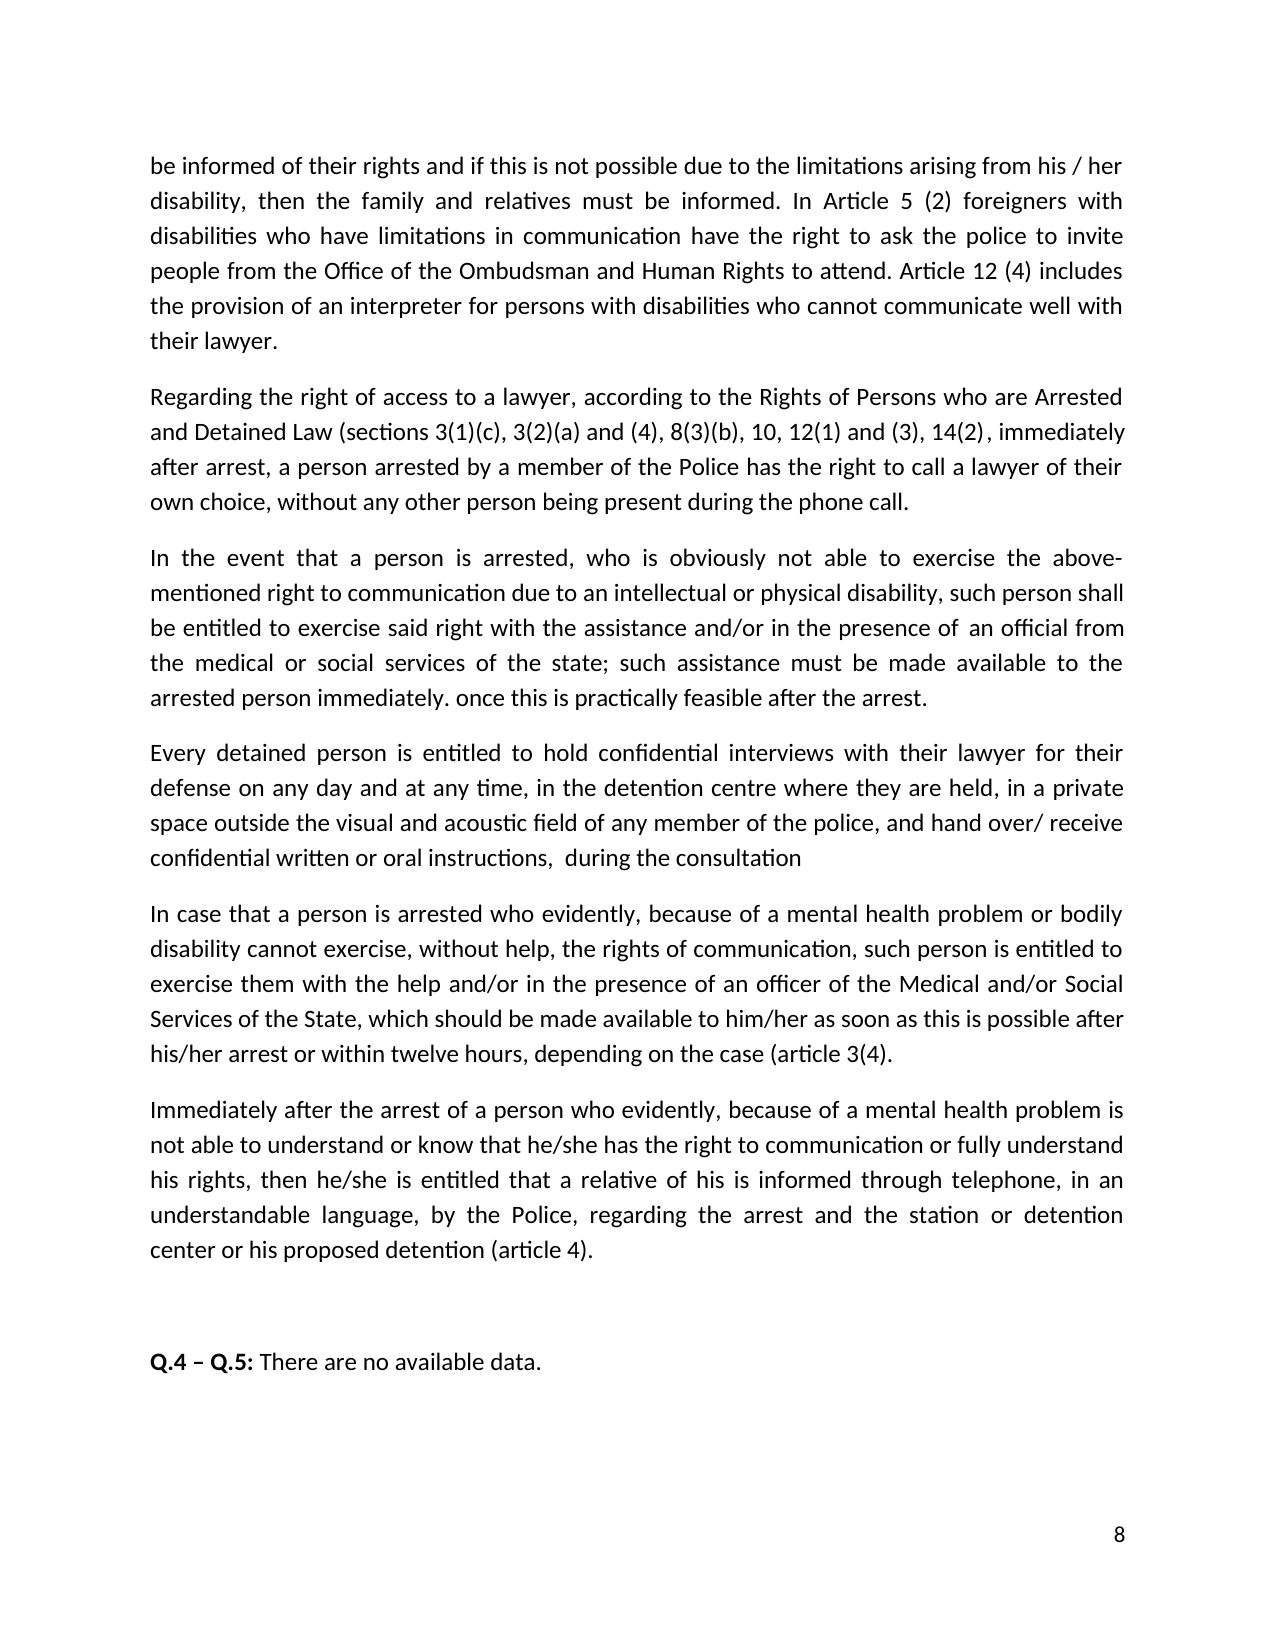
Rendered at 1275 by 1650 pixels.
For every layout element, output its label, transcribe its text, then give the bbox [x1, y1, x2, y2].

text Regarding the right of access to a lawyer, according to the Rights of Persons who are Arrested and Detained Law (sections 3(1)(c), 3(2)(a) and (4), 8(3)(b), 10, 12(1) and (3), 14(2), immediately after arrest, a person arrested by a member of the Police has the right to call a lawyer of their own choice, without any other person being present during the phone call. [150, 381, 1125, 516]
text Every detained person is entitled to hold confidential interviews with their lawyer for their defense on any day and at any time, in the detention centre where they are held, in a private space outside the visual and acoustic field of any member of the police, and hand over/ receive confidential written or oral instructions, during the consultation [150, 737, 1125, 873]
text Q.4 – Q.5: There are no available data. [150, 1346, 1125, 1376]
text Immediately after the arrest of a person who evidently, because of a mental health problem is not able to understand or know that he/she has the right to communication or fully understand his rights, then he/she is entitled that a relative of his is informed through telephone, in an understandable language, by the Police, regarding the arrest and the station or detention center or his proposed detention (article 4). [150, 1094, 1125, 1265]
text In case that a person is arrested who evidently, because of a mental health problem or bodily disability cannot exercise, without help, the rights of communication, such person is entitled to exercise them with the help and/or in the presence of an officer of the Medical and/or Social Services of the State, which should be made available to him/her as soon as this is possible after his/her arrest or within twelve hours, depending on the case (article 3(4). [150, 898, 1125, 1069]
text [150, 150, 1125, 356]
text In the event that a person is arrested, who is obviously not able to exercise the above-mentioned right to communication due to an intellectual or physical disability, such person shall be entitled to exercise said right with the assistance and/or in the presence of an official from the medical or social services of the state; such assistance must be made available to the arrested person immediately. once this is practically feasible after the arrest. [150, 542, 1125, 712]
